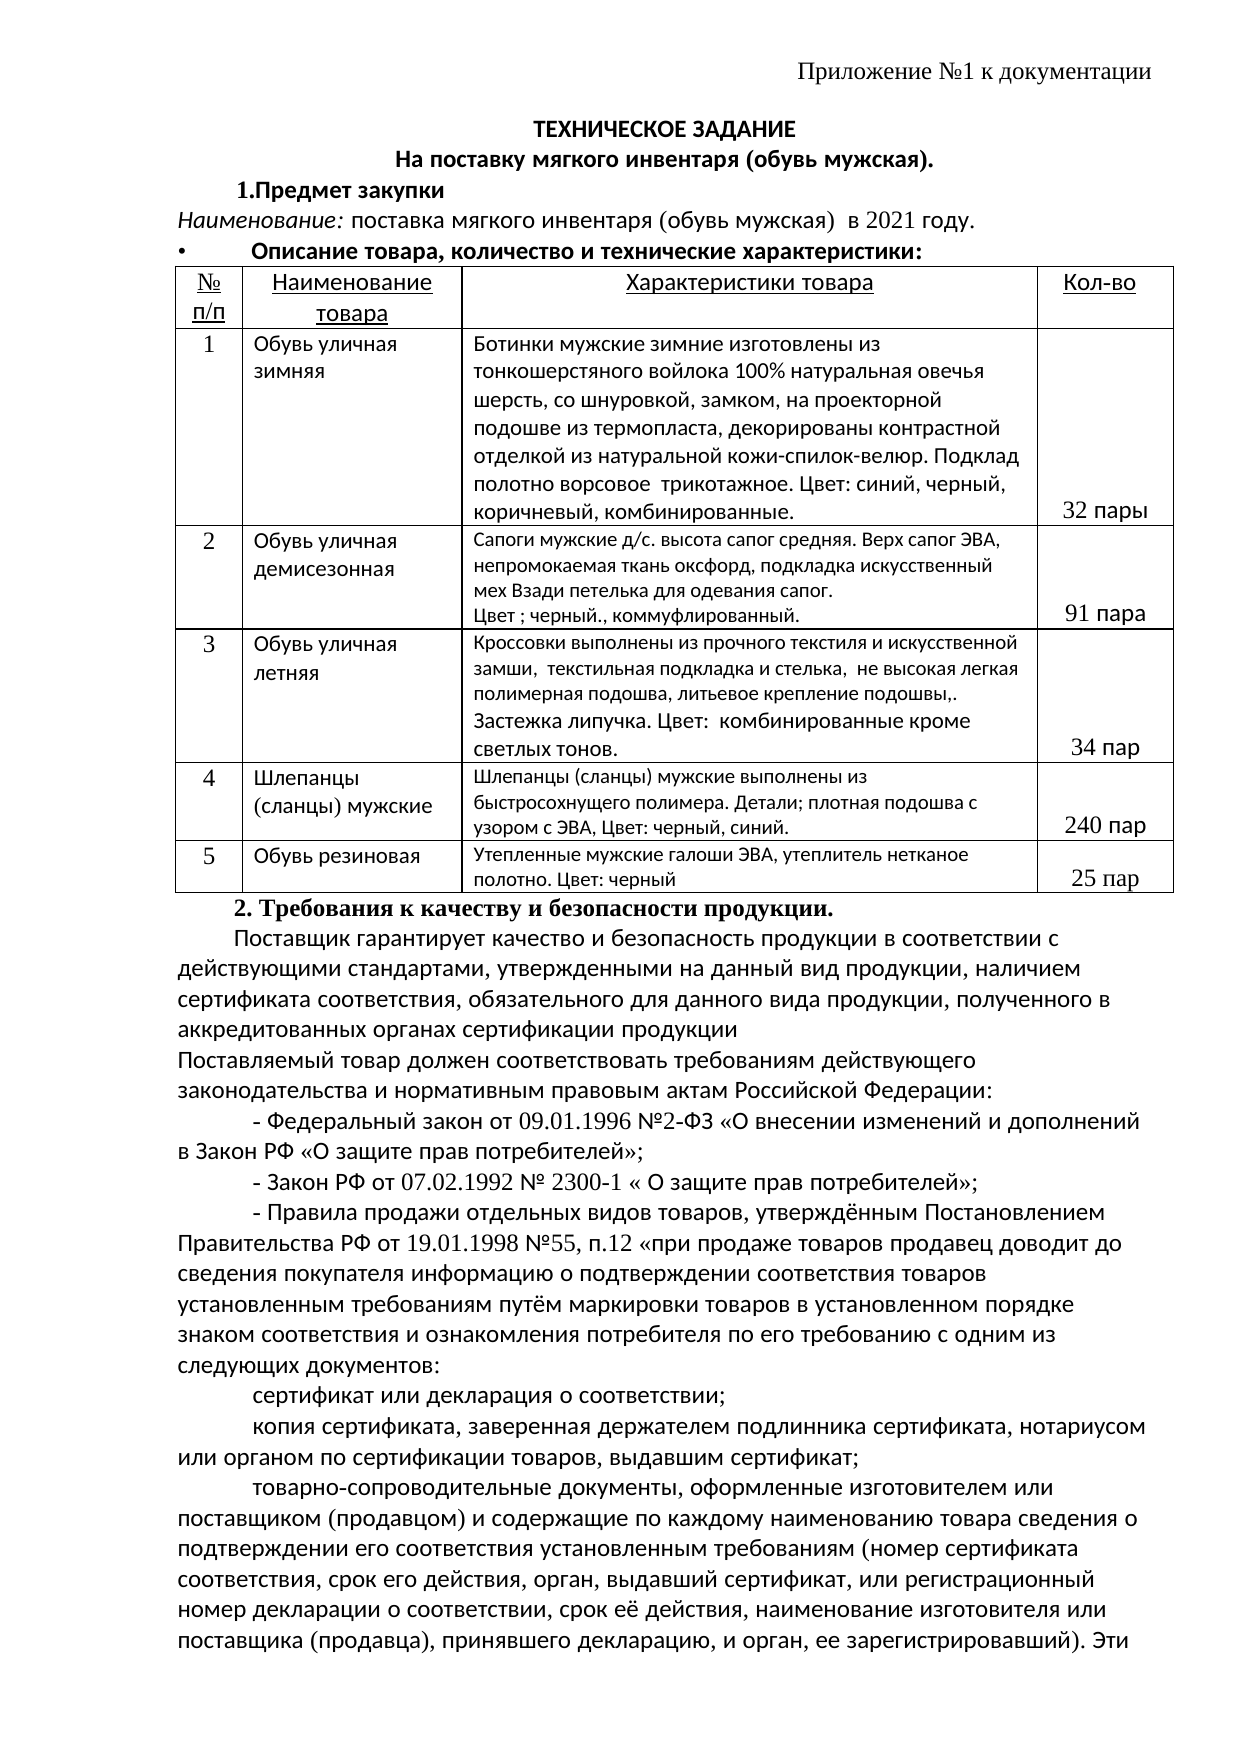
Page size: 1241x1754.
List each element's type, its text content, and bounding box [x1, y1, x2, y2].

text 1.Предмет закупки [236, 174, 1152, 204]
table_cell Ботинки мужские зимние изготовлены из тонкошерстяного войлока 100% натуральная овечья шерсть, со шнуровкой, замком, на проекторной подошве из термопласта, декорированы контрастной отделкой из натуральной кожи-спилок-велюр. Подклад полотно ворсовое трикотажное. Цвет: синий, черный, коричневый, комбинированные. [463, 329, 1037, 525]
table_header Наименование товара [243, 267, 461, 328]
table_header Характеристики товара [463, 267, 1037, 328]
table_cell Обувь уличная летняя [243, 630, 461, 762]
text ТЕХНИЧЕСКОЕ ЗАДАНИЕ [177, 113, 1152, 143]
table_cell 5 [176, 841, 242, 892]
table_cell Кроссовки выполнены из прочного текстиля и искусственной замши, текстильная подкладка и стелька, не высокая легкая полимерная подошва, литьевое крепление подошвы,. Застежка липучка. Цвет: комбинированные кроме светлых тонов. [463, 630, 1037, 762]
table_cell Утепленные мужские галоши ЭВА, утеплитель нетканое полотно. Цвет: черный [463, 841, 1037, 892]
text 2. Требования к качеству и безопасности продукции. [177, 893, 1152, 922]
table_cell 1 [176, 329, 242, 525]
table_cell Сапоги мужские д/с. высота сапог средняя. Верх сапог ЭВА, непромокаемая ткань оксфорд, подкладка искусственный мех Взади петелька для одевания сапог. Цвет ; черный., коммуфлированный. [463, 526, 1037, 628]
text Приложение №1 к документации [177, 56, 1152, 85]
table_cell Шлепанцы (сланцы) мужские выполнены из быстросохнущего полимера. Детали; плотная подошва с узором с ЭВА, Цвет: черный, синий. [463, 763, 1037, 840]
list Описание товара, количество и технические характеристики: [177, 235, 1152, 266]
table_cell 240 пар [1038, 763, 1173, 840]
table_cell 91 пара [1038, 526, 1173, 628]
table_cell 3 [176, 630, 242, 762]
table_cell 2 [176, 526, 242, 628]
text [177, 1471, 1152, 1654]
text - Закон РФ от 07.02.1992 № 2300-1 « О защите прав потребителей»; [177, 1166, 1152, 1197]
text На поставку мягкого инвентаря (обувь мужская). [177, 143, 1152, 174]
text сертификат или декларация о соответствии; [177, 1380, 1152, 1410]
table_cell Обувь уличная зимняя [243, 329, 461, 525]
table_cell Обувь уличная демисезонная [243, 526, 461, 628]
table_cell 25 пар [1038, 841, 1173, 892]
text Наименование: поставка мягкого инвентаря (обувь мужская) в 2021 году. [177, 204, 1152, 235]
table_header № п/п [176, 267, 242, 328]
text Поставляемый товар должен соответствовать требованиям действующего законодательства и нормативным правовым актам Российской Федерации: [177, 1044, 1152, 1105]
text - Федеральный закон от 09.01.1996 №2-ФЗ «О внесении изменений и дополнений в Закон РФ «О защите прав потребителей»; [177, 1105, 1152, 1166]
text Поставщик гарантирует качество и безопасность продукции в соответствии с действующими стандартами, утвержденными на данный вид продукции, наличием сертификата соответствия, обязательного для данного вида продукции, полученного в аккредитованных органах сертификации продукции [177, 922, 1152, 1044]
table_cell Обувь резиновая [243, 841, 461, 892]
table_header Кол-во [1038, 267, 1173, 328]
table_cell 34 пар [1038, 630, 1173, 762]
table_cell 32 пары [1038, 329, 1173, 525]
table_cell Шлепанцы (сланцы) мужские [243, 763, 461, 840]
text копия сертификата, заверенная держателем подлинника сертификата, нотариусом или органом по сертификации товаров, выдавшим сертификат; [177, 1410, 1152, 1471]
table_cell 4 [176, 763, 242, 840]
text - Правила продажи отдельных видов товаров, утверждённым Постановлением Правительства РФ от 19.01.1998 №55, п.12 «при продаже товаров продавец доводит до сведения покупателя информацию о подтверждении соответствия товаров установленным требованиям путём маркировки товаров в установленном порядке знаком соответствия и ознакомления потребителя по его требованию с одним из следующих документов: [177, 1197, 1152, 1380]
